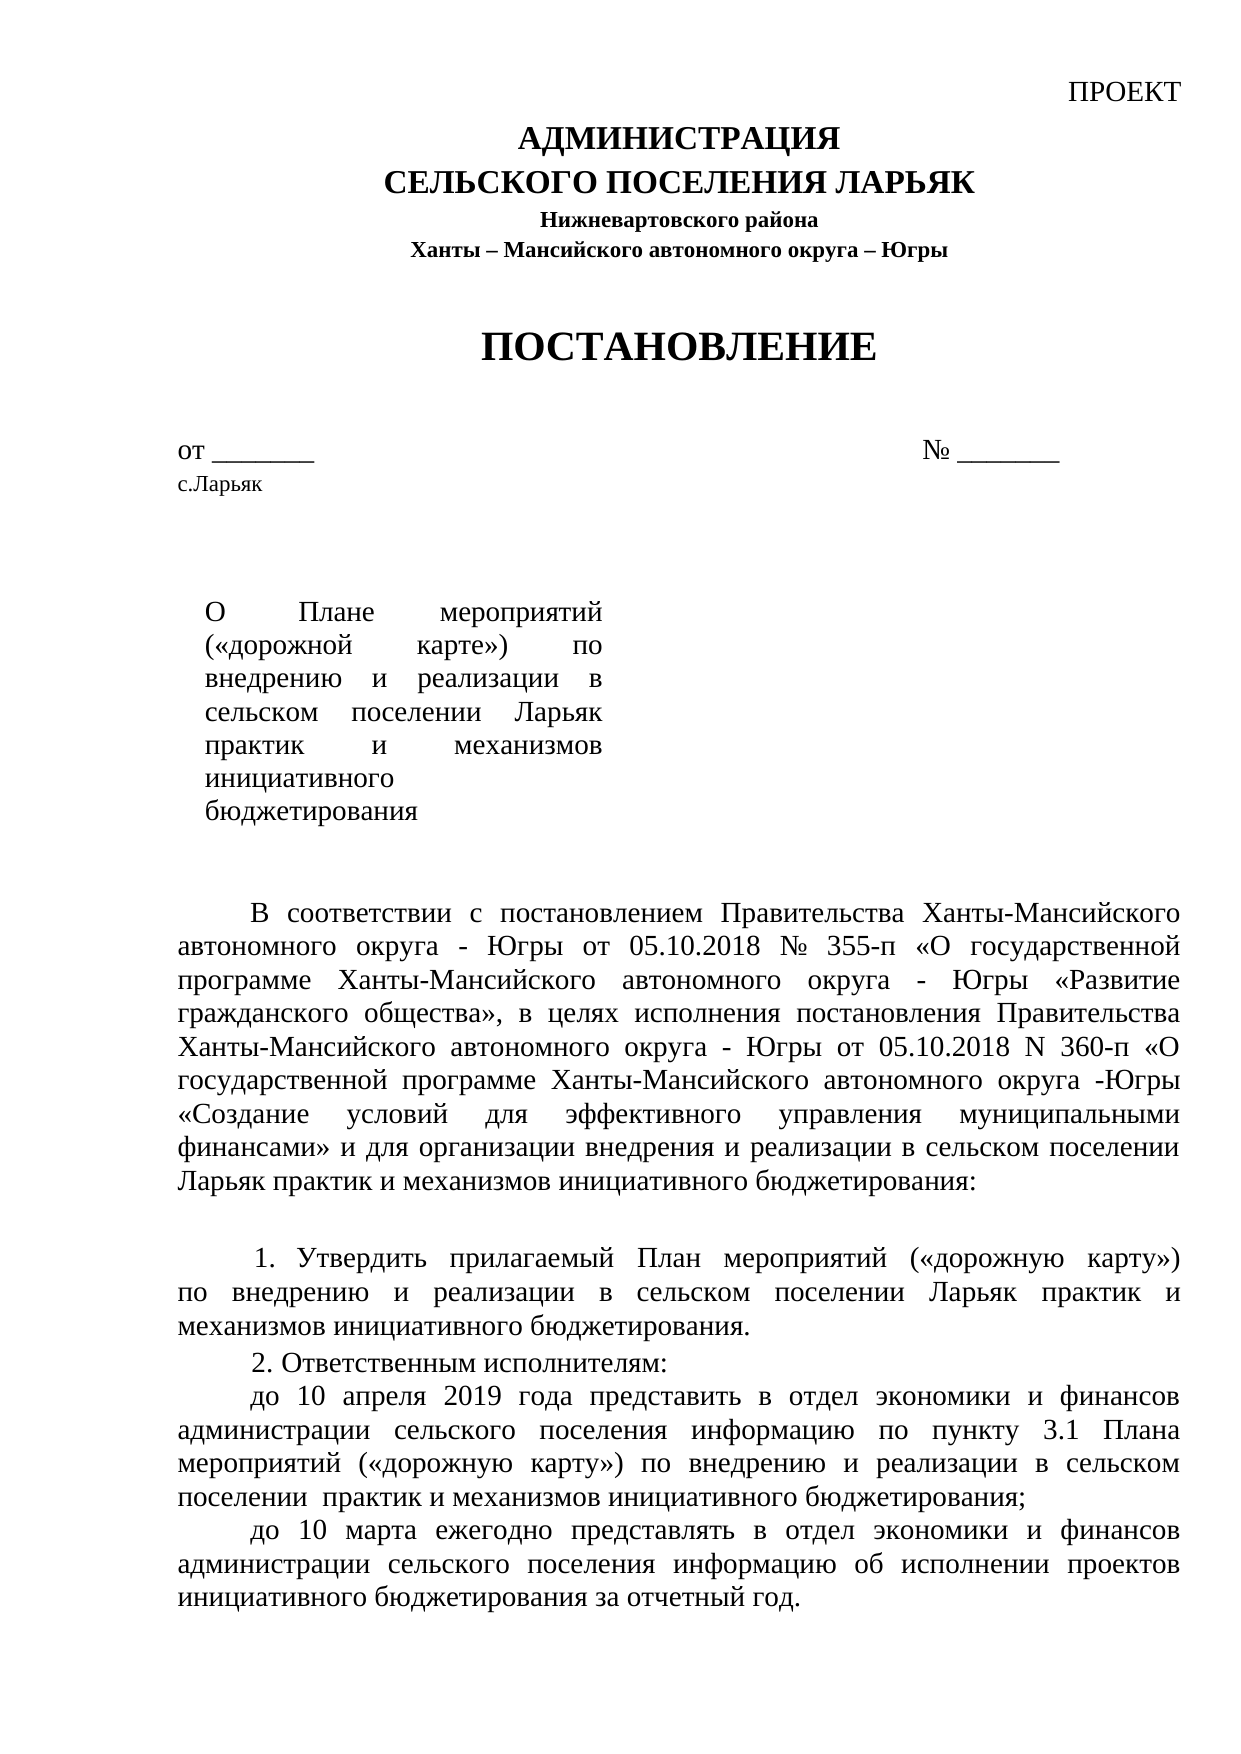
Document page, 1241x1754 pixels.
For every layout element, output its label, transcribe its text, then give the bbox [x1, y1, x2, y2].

text Ханты – Мансийского автономного округа – Югры [177, 236, 1181, 263]
text СЕЛЬСКОГО ПОСЕЛЕНИЯ ЛАРЬЯК [177, 162, 1181, 201]
text до 10 апреля 2019 года представить в отдел экономики и финансов администрации сельского поселения информацию по пункту 3.1 Плана мероприятий («дорожную карту») по внедрению и реализации в сельском поселении практик и механизмов инициативного бюджетирования; [177, 1379, 1181, 1513]
text с.Ларьяк [177, 471, 1181, 497]
text 1. Утвердить прилагаемый План мероприятий («дорожную карту») по внедрению и реализации в сельском поселении Ларьяк практик и механизмов инициативного бюджетирования. [177, 1241, 1181, 1342]
text от _______ № _______ [177, 432, 1181, 466]
text до 10 марта ежегодно представлять в отдел экономики и финансов администрации сельского поселения информацию об исполнении проектов инициативного бюджетирования за отчетный год. [177, 1513, 1181, 1614]
text бюджетирования [204, 794, 1185, 827]
text 2. Ответственным исполнителям: [251, 1345, 1181, 1379]
text В соответствии с постановлением Правительства Ханты-Мансийского автономного округа - Югры от 05.10.2018 № 355-п «О государственной программе Ханты-Мансийского автономного округа - Югры «Развитие гражданского общества», в целях исполнения постановления Правительства Ханты-Мансийского автономного округа - Югры от 05.10.2018 N 360-п «О государственной программе Ханты-Мансийского автономного округа -Югры «Создание условий для эффективного управления муниципальными финансами» и для организации внедрения и реализации в сельском поселении Ларьяк практик и механизмов инициативного бюджетирования: [177, 895, 1181, 1197]
text Нижневартовского района [177, 206, 1181, 233]
list Плане мероприятий («дорожной карте») по внедрению и реализации в сельском поселении Ларьяк практик и механизмов инициативного [204, 594, 602, 794]
text АДМИНИСТРАЦИЯ [177, 118, 1181, 156]
text ПОСТАНОВЛЕНИЕ [177, 322, 1181, 370]
